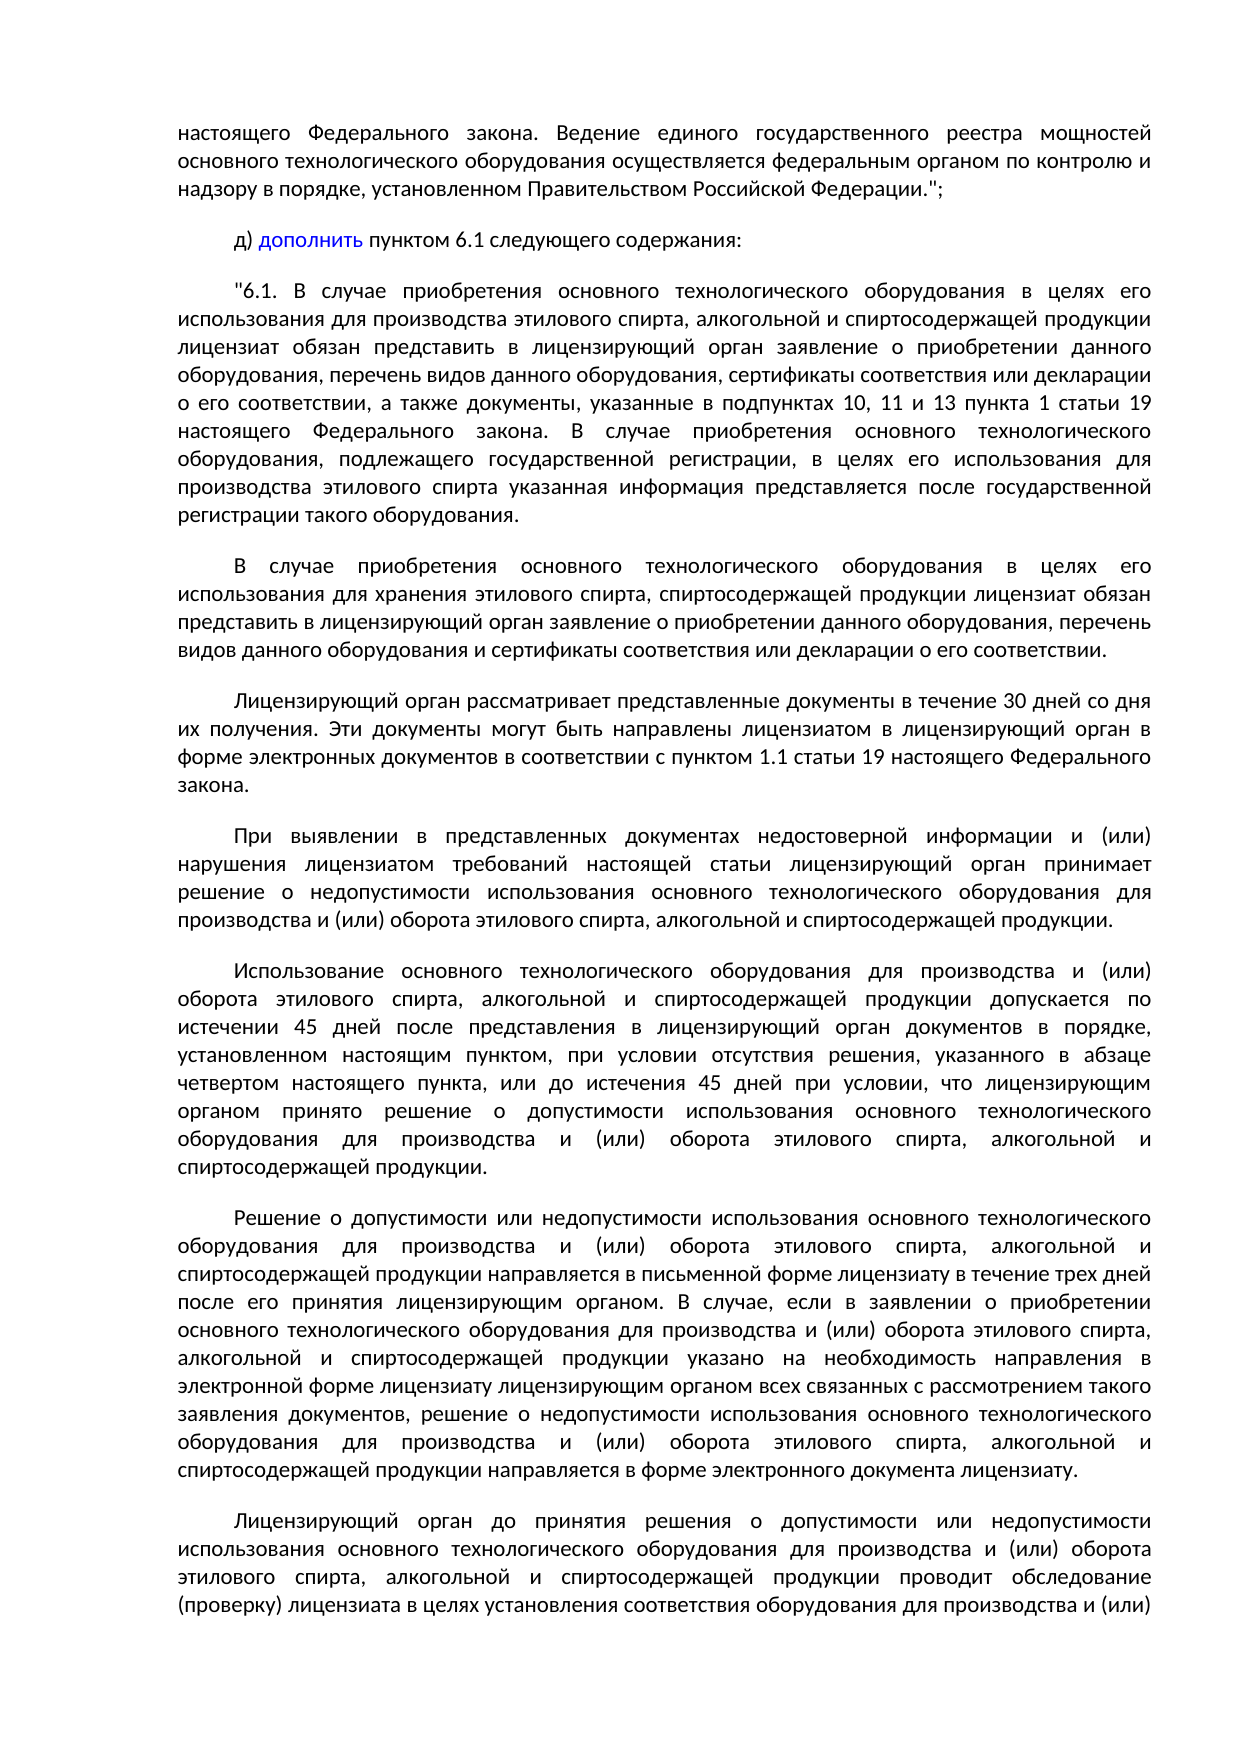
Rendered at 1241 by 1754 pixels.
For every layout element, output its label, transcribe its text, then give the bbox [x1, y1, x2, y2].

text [177, 1506, 1152, 1618]
text При выявлении в представленных документах недостоверной информации и (или) нарушения лицензиатом требований настоящей статьи лицензирующий орган принимает решение о недопустимости использования основного технологического оборудования для производства и (или) оборота этилового спирта, алкогольной и спиртосодержащей продукции. [177, 821, 1152, 933]
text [177, 118, 1152, 202]
text Лицензирующий орган рассматривает представленные документы в течение 30 дней со дня их получения. Эти документы могут быть направлены лицензиатом в лицензирующий орган в форме электронных документов в соответствии с пунктом 1.1 статьи 19 настоящего Федерального закона. [177, 686, 1152, 798]
text д) дополнить пунктом 6.1 следующего содержания: [177, 225, 1152, 253]
text Использование основного технологического оборудования для производства и (или) оборота этилового спирта, алкогольной и спиртосодержащей продукции допускается по истечении 45 дней после представления в лицензирующий орган документов в порядке, установленном настоящим пунктом, при условии отсутствия решения, указанного в абзаце четвертом настоящего пункта, или до истечения 45 дней при условии, что лицензирующим органом принято решение о допустимости использования основного технологического оборудования для производства и (или) оборота этилового спирта, алкогольной и спиртосодержащей продукции. [177, 956, 1152, 1180]
text "6.1. В случае приобретения основного технологического оборудования в целях его использования для производства этилового спирта, алкогольной и спиртосодержащей продукции лицензиат обязан представить в лицензирующий орган заявление о приобретении данного оборудования, перечень видов данного оборудования, сертификаты соответствия или декларации о его соответствии, а также документы, указанные в подпунктах 10, 11 и 13 пункта 1 статьи 19 настоящего Федерального закона. В случае приобретения основного технологического оборудования, подлежащего государственной регистрации, в целях его использования для производства этилового спирта указанная информация представляется после государственной регистрации такого оборудования. [177, 276, 1152, 528]
text Решение о допустимости или недопустимости использования основного технологического оборудования для производства и (или) оборота этилового спирта, алкогольной и спиртосодержащей продукции направляется в письменной форме лицензиату в течение трех дней после его принятия лицензирующим органом. В случае, если в заявлении о приобретении основного технологического оборудования для производства и (или) оборота этилового спирта, алкогольной и спиртосодержащей продукции указано на необходимость направления в электронной форме лицензиату лицензирующим органом всех связанных с рассмотрением такого заявления документов, решение о недопустимости использования основного технологического оборудования для производства и (или) оборота этилового спирта, алкогольной и спиртосодержащей продукции направляется в форме электронного документа лицензиату. [177, 1203, 1152, 1483]
text В случае приобретения основного технологического оборудования в целях его использования для хранения этилового спирта, спиртосодержащей продукции лицензиат обязан представить в лицензирующий орган заявление о приобретении данного оборудования, перечень видов данного оборудования и сертификаты соответствия или декларации о его соответствии. [177, 551, 1152, 663]
